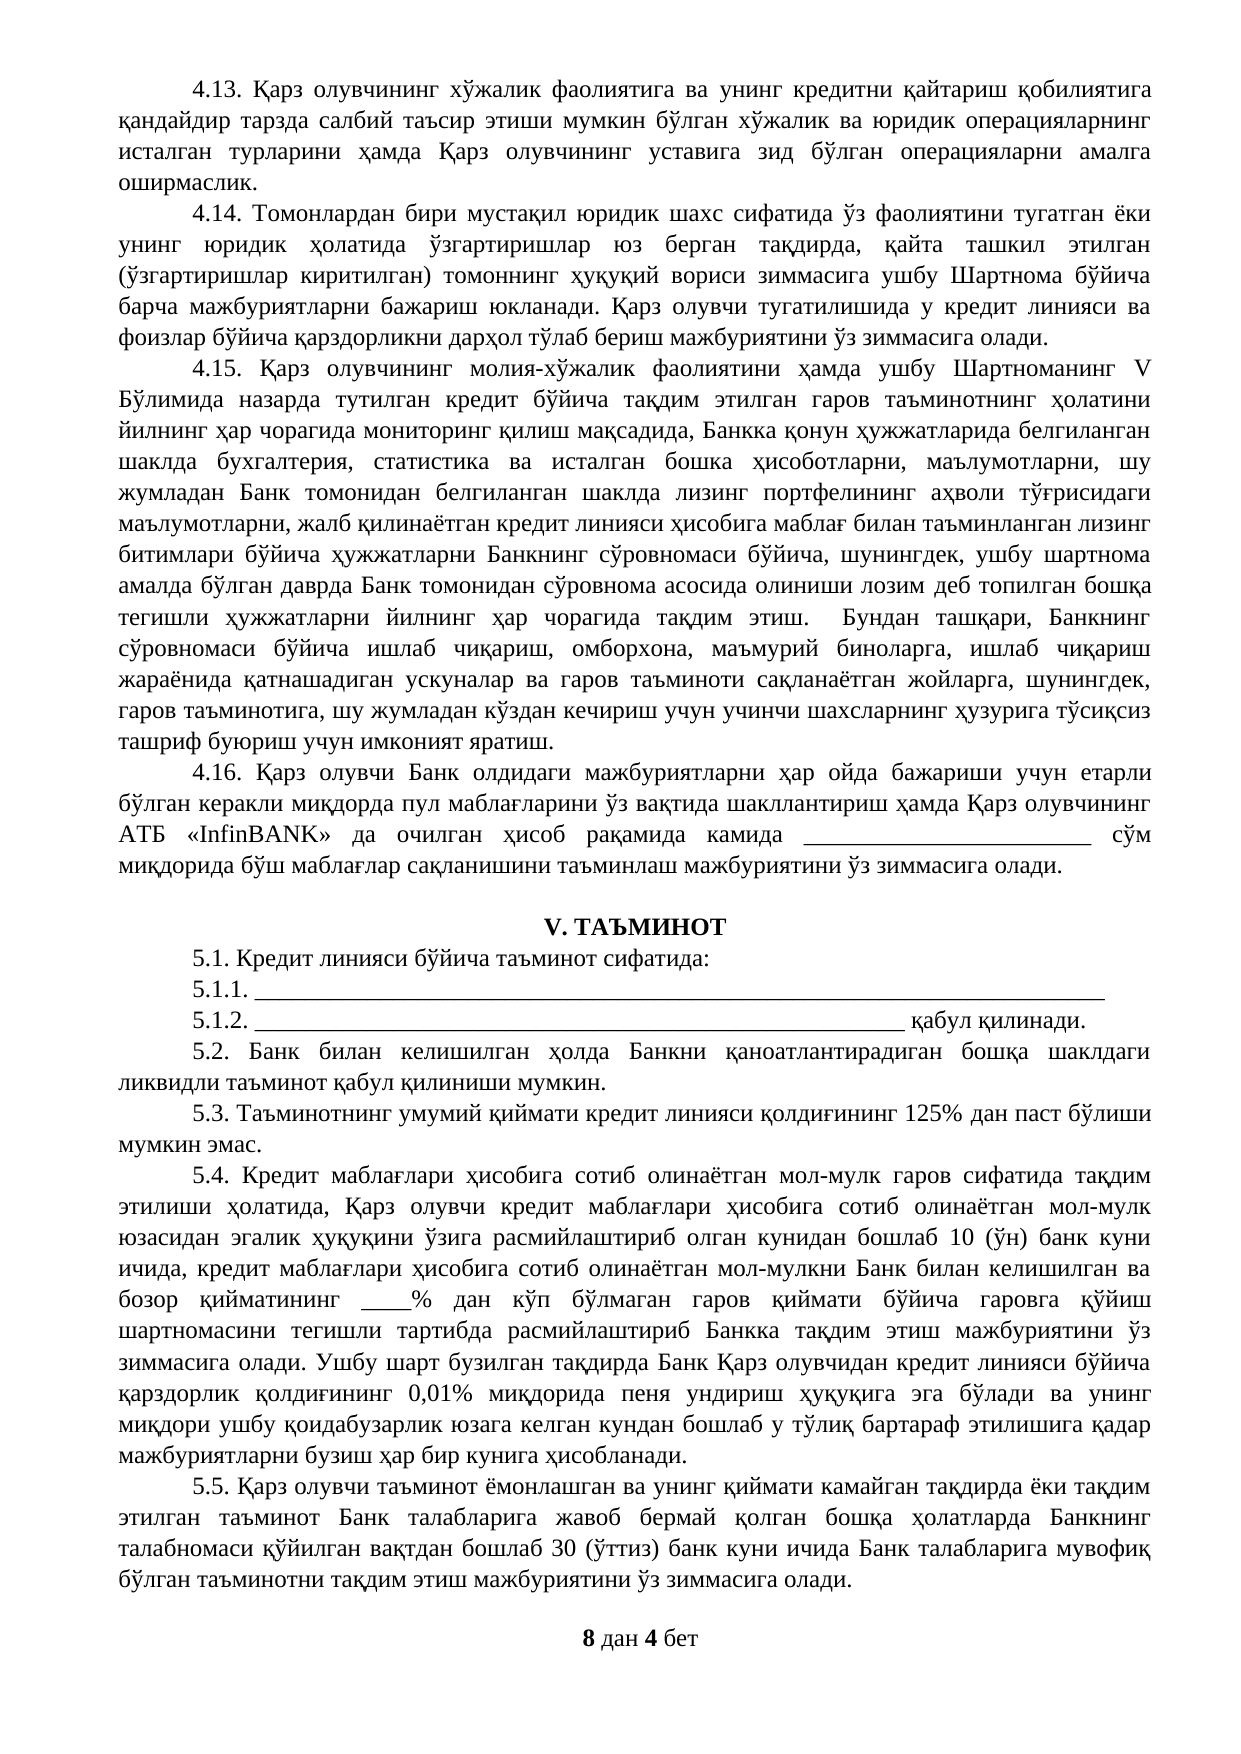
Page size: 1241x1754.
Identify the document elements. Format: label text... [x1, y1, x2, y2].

text 5.1. Кредит линияси бўйича таъминот сифатида: [118, 943, 1152, 972]
text 5.1.1. ____________________________________________________________________ [118, 974, 1152, 1003]
text 5.5. Қарз олувчи таъминот ёмонлашган ва унинг қиймати камайган тақдирда ёки тақдим этилган таъминот Банк талабларига жавоб бермай қолган бошқа ҳолатларда Банкнинг талабномаси қўйилган вақтдан бошлаб 30 (ўттиз) банк куни ичида Банк талабларига мувофиқ бўлган таъминотни тақдим этиш мажбуриятини ўз зиммасига олади. [118, 1471, 1152, 1593]
text 5.2. Банк билан келишилган ҳолда Банкни қаноатлантирадиган бошқа шаклдаги ликвидли таъминот қабул қилиниши мумкин. [118, 1036, 1152, 1096]
text 4.15. Қарз олувчининг молия-хўжалик фаолиятини ҳамда ушбу Шартноманинг V Бўлимида назарда тутилган кредит бўйича тақдим этилган гаров таъминотнинг ҳолатини йилнинг ҳар чорагида мониторинг қилиш мақсадида, Банкка қонун ҳужжатларида белгиланган шаклда бухгалтерия, статистика ва исталган бошка ҳисоботларни, маълумотларни, шу жумладан Банк томонидан белгиланган шаклда лизинг портфелининг аҳволи тўғрисидаги маълумотларни, жалб қилинаётган кредит линияси ҳисобига маблағ билан таъминланган лизинг битимлари бўйича ҳужжатларни Банкнинг сўровномаси бўйича, шунингдек, ушбу шартнома амалда бўлган даврда Банк томонидан сўровнома асосида олиниши лозим деб топилган бошқа тегишли ҳужжатларни йилнинг ҳар чорагида тақдим этиш. Бундан ташқари, Банкнинг сўровномаси бўйича ишлаб чиқариш, омборхона, маъмурий биноларга, ишлаб чиқариш жараёнида қатнашадиган ускуналар ва гаров таъминоти сақланаётган жойларга, шунингдек, гаров таъминотига, шу жумладан кўздан кечириш учун учинчи шахсларнинг ҳузурига тўсиқсиз ташриф буюриш учун имконият яратиш. [118, 353, 1152, 754]
text 4.16. Қарз олувчи Банк олдидаги мажбуриятларни ҳар ойда бажариши учун етарли бўлган керакли миқдорда пул маблағларини ўз вақтида шакллантириш ҳамда Қарз олувчининг АТБ «InfinBANK» да очилган ҳисоб рақамида камида _______________________ сўм миқдорида бўш маблағлар сақланишини таъминлаш мажбуриятини ўз зиммасига олади. [118, 757, 1152, 879]
text V. ТАЪМИНОТ [118, 912, 1152, 941]
text 5.3. Таъминотнинг умумий қиймати кредит линияси қолдиғининг 125% дан паст бўлиши мумкин эмас. [118, 1098, 1152, 1158]
text 5.4. Кредит маблағлари ҳисобига сотиб олинаётган мол-мулк гаров сифатида тақдим этилиши ҳолатида, Қарз олувчи кредит маблағлари ҳисобига сотиб олинаётган мол-мулк юзасидан эгалик ҳуқуқини ўзига расмийлаштириб олган кунидан бошлаб 10 (ўн) банк куни ичида, кредит маблағлари ҳисобига сотиб олинаётган мол-мулкни Банк билан келишилган ва бозор қийматининг ____% дан кўп бўлмаган гаров қиймати бўйича гаровга қўйиш шартномасини тегишли тартибда расмийлаштириб Банкка тақдим этиш мажбуриятини ўз зиммасига олади. Ушбу шарт бузилган тақдирда Банк Қарз олувчидан кредит линияси бўйича қарздорлик қолдиғининг 0,01% миқдорида пеня ундириш ҳуқуқига эга бўлади ва унинг миқдори ушбу қоидабузарлик юзага келган кундан бошлаб у тўлиқ бартараф этилишига қадар мажбуриятларни бузиш ҳар бир кунига ҳисобланади. [118, 1160, 1152, 1468]
text 4.14. Томонлардан бири мустақил юридик шахс сифатида ўз фаолиятини тугатган ёки унинг юридик ҳолатида ўзгартиришлар юз берган тақдирда, қайта ташкил этилган (ўзгартиришлар киритилган) томоннинг ҳуқуқий вориси зиммасига ушбу Шартнома бўйича барча мажбуриятларни бажариш юкланади. Қарз олувчи тугатилишида у кредит линияси ва фоизлар бўйича қарздорликни дарҳол тўлаб бериш мажбуриятини ўз зиммасига олади. [118, 198, 1152, 351]
text 4.13. Қарз олувчининг хўжалик фаолиятига ва унинг кредитни қайтариш қобилиятига қандайдир тарзда салбий таъсир этиши мумкин бўлган хўжалик ва юридик операцияларнинг исталган турларини ҳамда Қарз олувчининг уставига зид бўлган операцияларни амалга оширмаслик. [118, 74, 1152, 196]
text 5.1.2. ____________________________________________________ қабул қилинади. [118, 1005, 1152, 1034]
